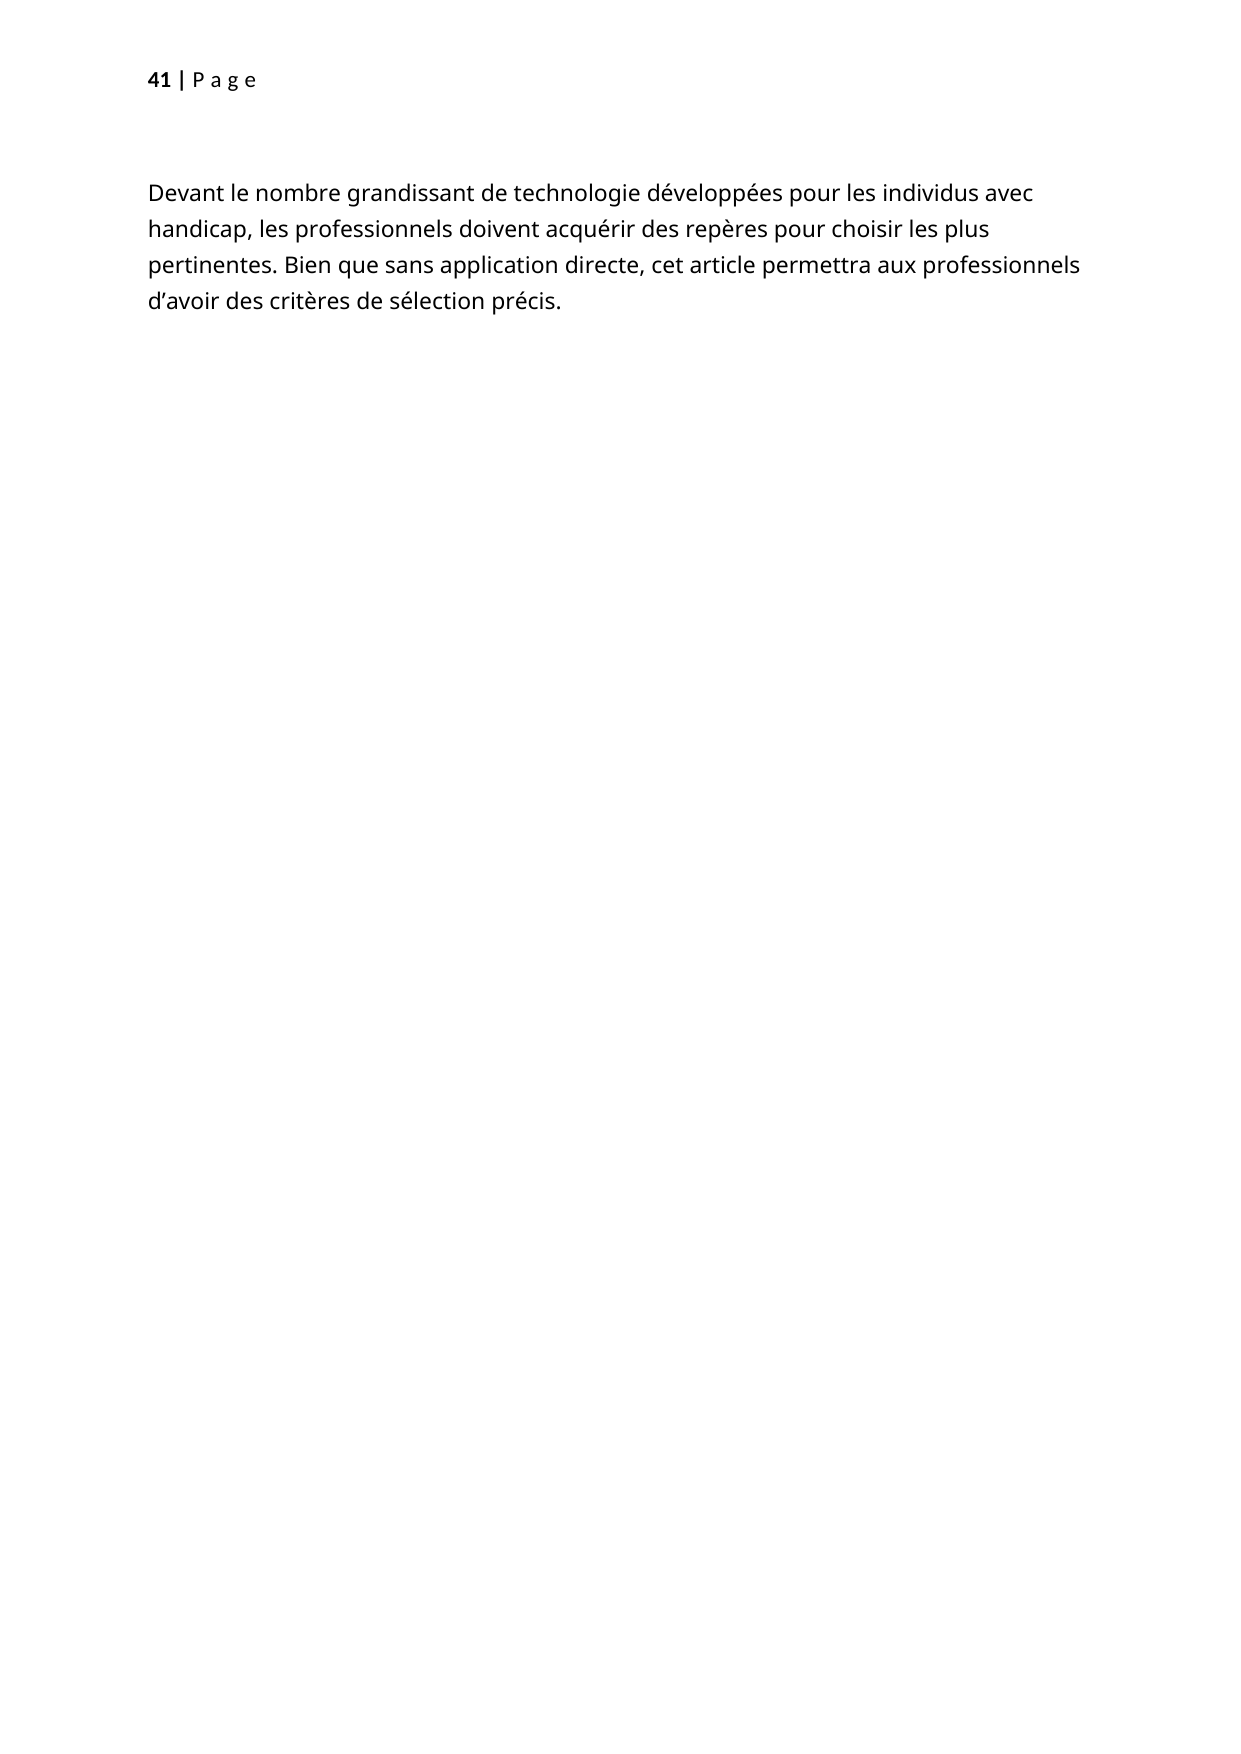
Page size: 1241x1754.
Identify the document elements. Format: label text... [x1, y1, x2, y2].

text Devant le nombre grandissant de technologie développées pour les individus avec handicap, les professionnels doivent acquérir des repères pour choisir les plus pertinentes. Bien que sans application directe, cet article permettra aux professionnels d’avoir des critères de sélection précis. [148, 177, 1092, 316]
